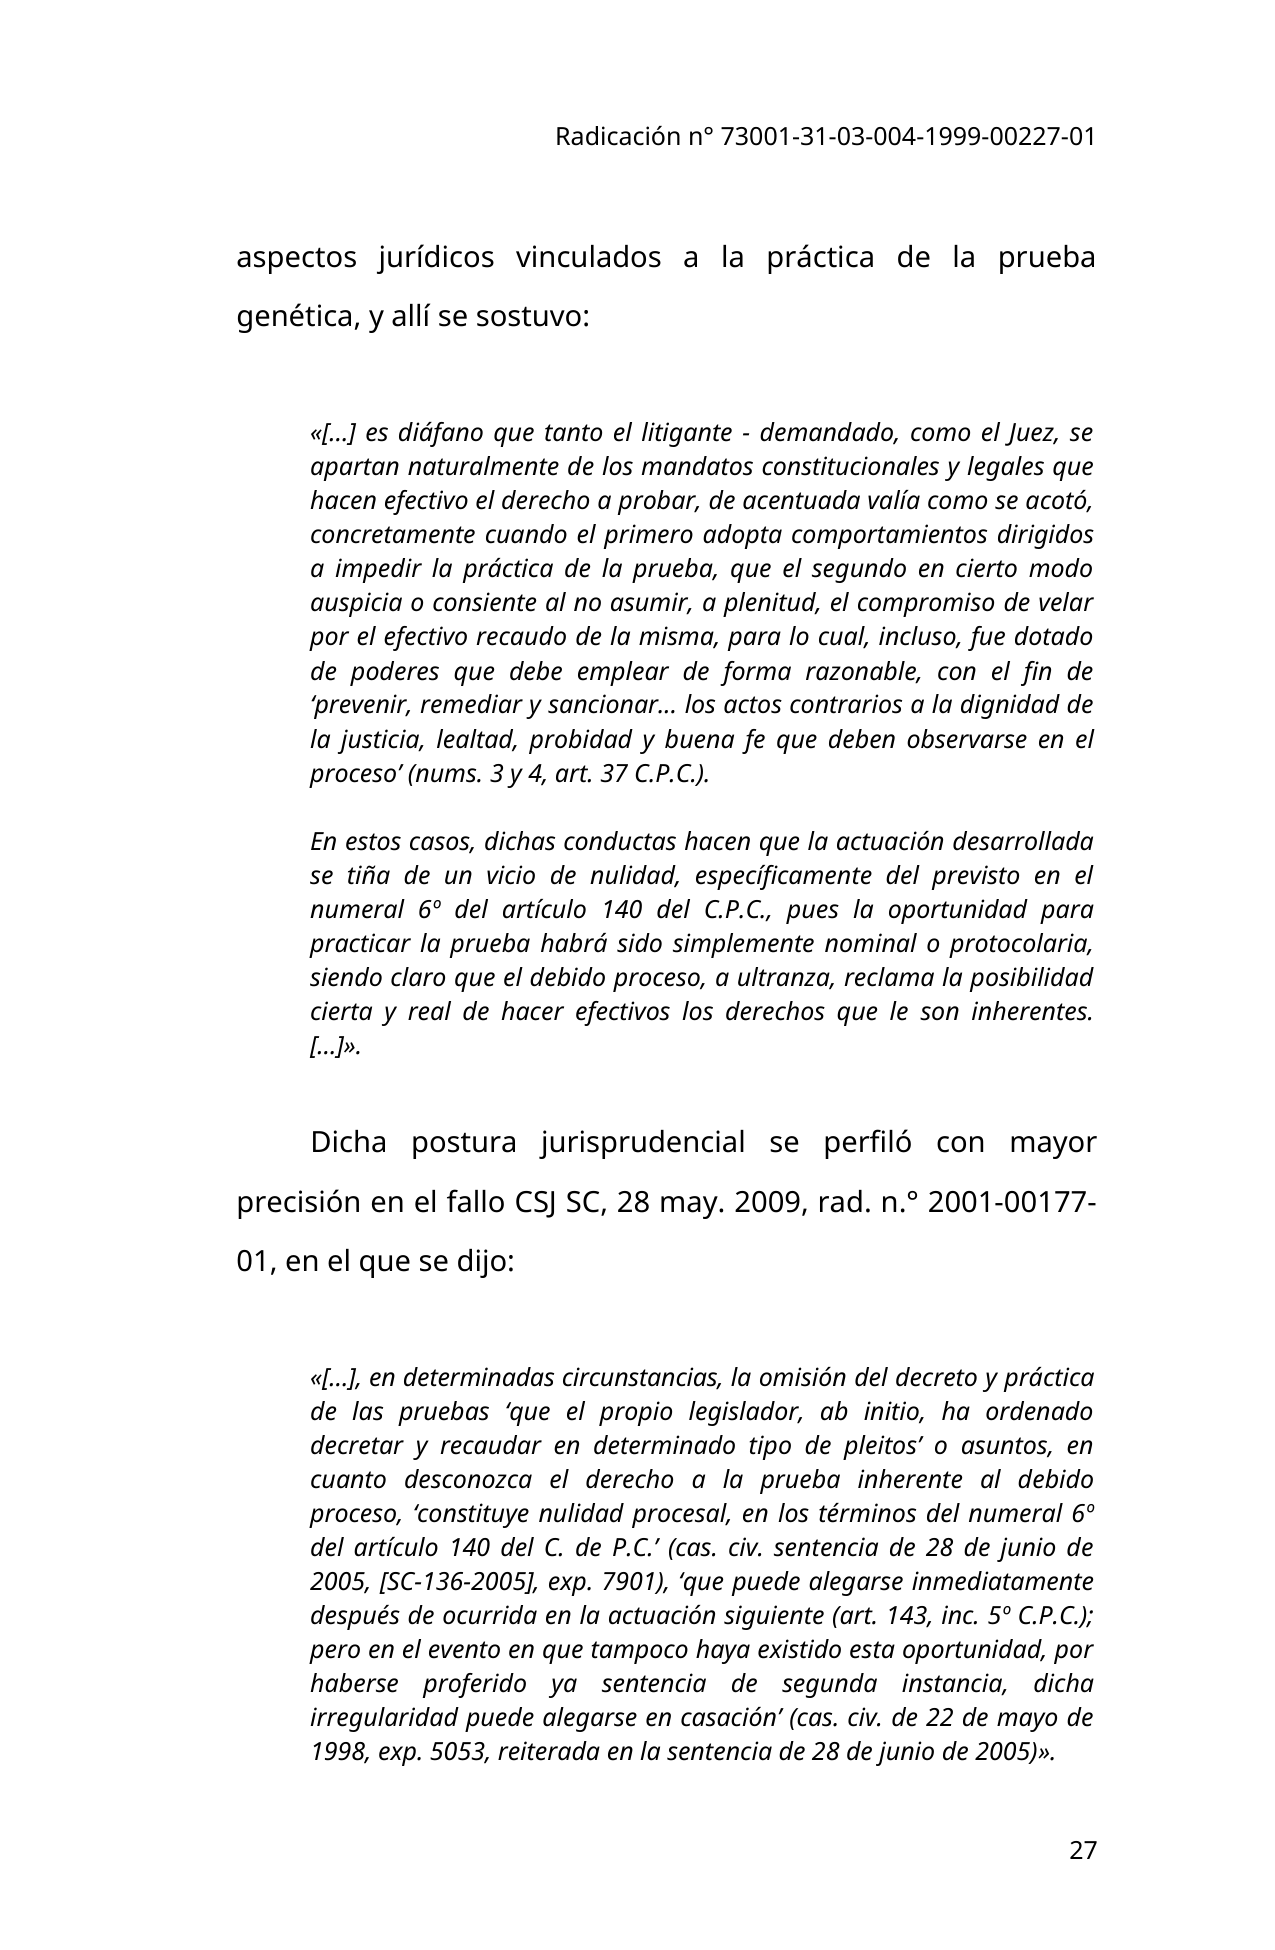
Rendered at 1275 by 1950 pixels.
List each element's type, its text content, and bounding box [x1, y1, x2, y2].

text «[…], en determinadas circunstancias, la omisión del decreto y práctica de las pruebas ‘que el propio legislador, ab initio, ha ordenado decretar y recaudar en determinado tipo de pleitos’ o asuntos, en cuanto desconozca el derecho a la prueba inherente al debido proceso, ‘constituye nulidad procesal, en los términos del numeral 6º del artículo 140 del C. de P.C.’ (cas. civ. sentencia de 28 de junio de 2005, [SC-136-2005], exp. 7901), ‘que puede alegarse inmediatamente después de ocurrida en la actuación siguiente (art. 143, inc. 5º C.P.C.); pero en el evento en que tampoco haya existido esta oportunidad, por haberse proferido ya sentencia de segunda instancia, dicha irregularidad puede alegarse en casación’ (cas. civ. de 22 de mayo de 1998, exp. 5053, reiterada en la sentencia de 28 de junio de 2005)». [310, 1359, 1098, 1768]
list «[…] es diáfano que tanto el litigante - demandado, como el Juez, se apartan naturalmente de los mandatos constitucionales y legales que hacen efectivo el derecho a probar, de acentuada valía como se acotó, concretamente cuando el primero adopta comportamientos dirigidos a impedir la práctica de la prueba, que el segundo en cierto modo auspicia o consiente al no asumir, a plenitud, el compromiso de velar por el efectivo recaudo de la misma, para lo cual, incluso, fue dotado de poderes que debe emplear de forma razonable, con el fin de ‘prevenir, remediar y sancionar... los actos contrarios a la dignidad de la justicia, lealtad, probidad y buena fe que deben observarse en el proceso’ (nums. 3 y 4, art. 37 C.P.C.). [310, 415, 1098, 789]
text Dicha postura jurisprudencial se perfiló con mayor precisión en el fallo CSJ SC, 28 may. 2009, rad. n.° 2001-00177-01, en el que se dijo: [236, 1121, 1098, 1280]
text En estos casos, dichas conductas hacen que la actuación desarrollada se tiña de un vicio de nulidad, específicamente del previsto en el numeral 6º del artículo 140 del C.P.C., pues la oportunidad para practicar la prueba habrá sido simplemente nominal o protocolaria, siendo claro que el debido proceso, a ultranza, reclama la posibilidad cierta y real de hacer efectivos los derechos que le son inherentes. […]». [310, 823, 1098, 1062]
